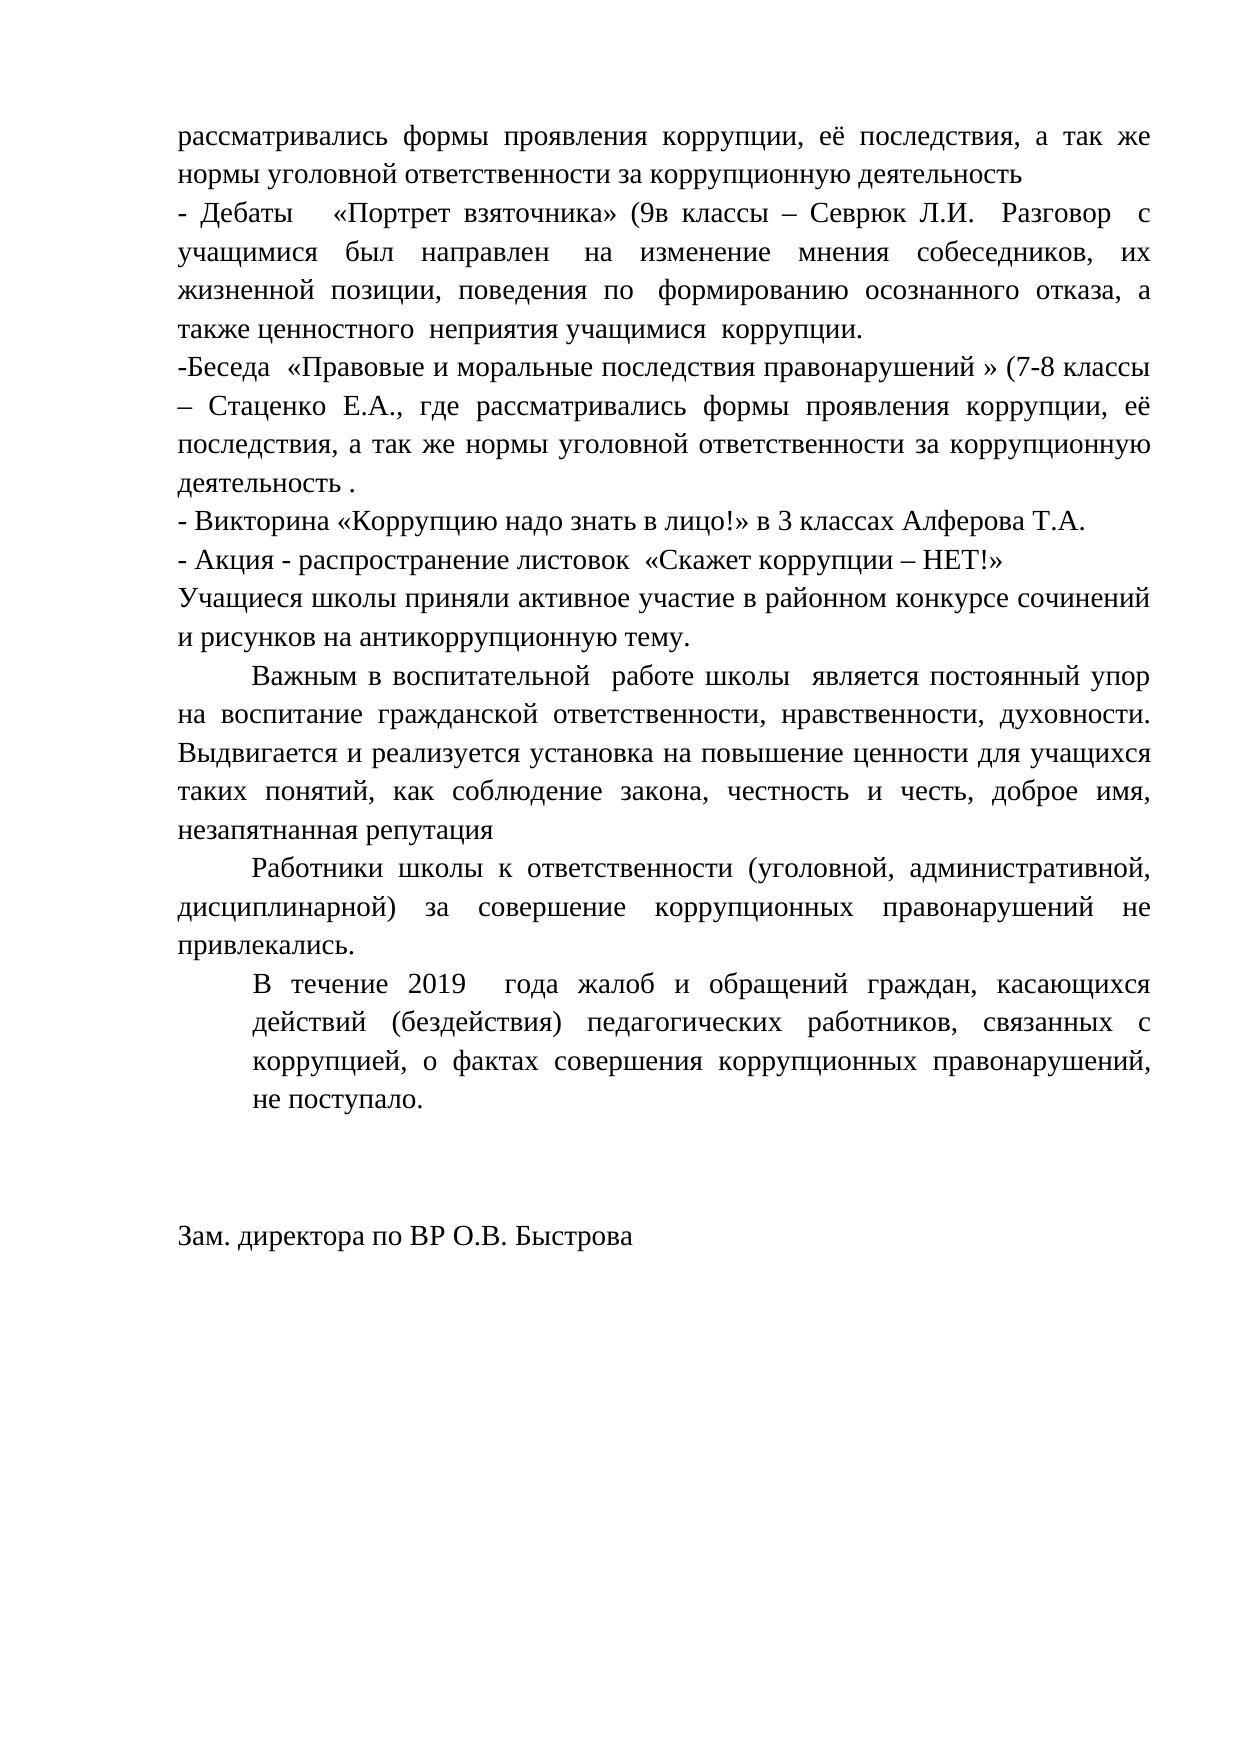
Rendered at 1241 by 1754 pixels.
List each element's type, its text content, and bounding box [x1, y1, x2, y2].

text Зам. директора по ВР О.В. Быстрова [177, 1218, 1152, 1252]
text Работники школы к ответственности (уголовной, административной, дисциплинарной) за совершение коррупционных правонарушений не привлекались. [177, 850, 1152, 961]
list В течение 2019 года жалоб и обращений граждан, касающихся действий (бездействия) педагогических работников, связанных с коррупцией, о фактах совершения коррупционных правонарушений, не поступало. [252, 966, 1152, 1115]
text - Дебаты «Портрет взяточника» (9в классы – Севрюк Л.И. Разговор с учащимися был направлен на изменение мнения собеседников, их жизненной позиции, поведения по формированию осознанного отказа, а также ценностного неприятия учащимися коррупции. [177, 195, 1152, 344]
text Учащиеся школы приняли активное участие в районном конкурсе сочинений и рисунков на антикоррупционную тему. [177, 581, 1152, 653]
text - Викторина «Коррупцию надо знать в лицо!» в 3 классах Алферова Т.А. [177, 503, 1152, 537]
text - Акция - распространение листовок «Скажет коррупции – НЕТ!» [177, 542, 1152, 576]
text Важным в воспитательной работе школы является постоянный упор на воспитание гражданской ответственности, нравственности, духовности. Выдвигается и реализуется установка на повышение ценности для учащихся таких понятий, как соблюдение закона, честность и честь, доброе имя, незапятнанная репутация [177, 658, 1152, 845]
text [177, 118, 1152, 190]
text -Беседа «Правовые и моральные последствия правонарушений » (7-8 классы – Стаценко Е.А., где рассматривались формы проявления коррупции, её последствия, а так же нормы уголовной ответственности за коррупционную деятельность . [177, 349, 1152, 498]
